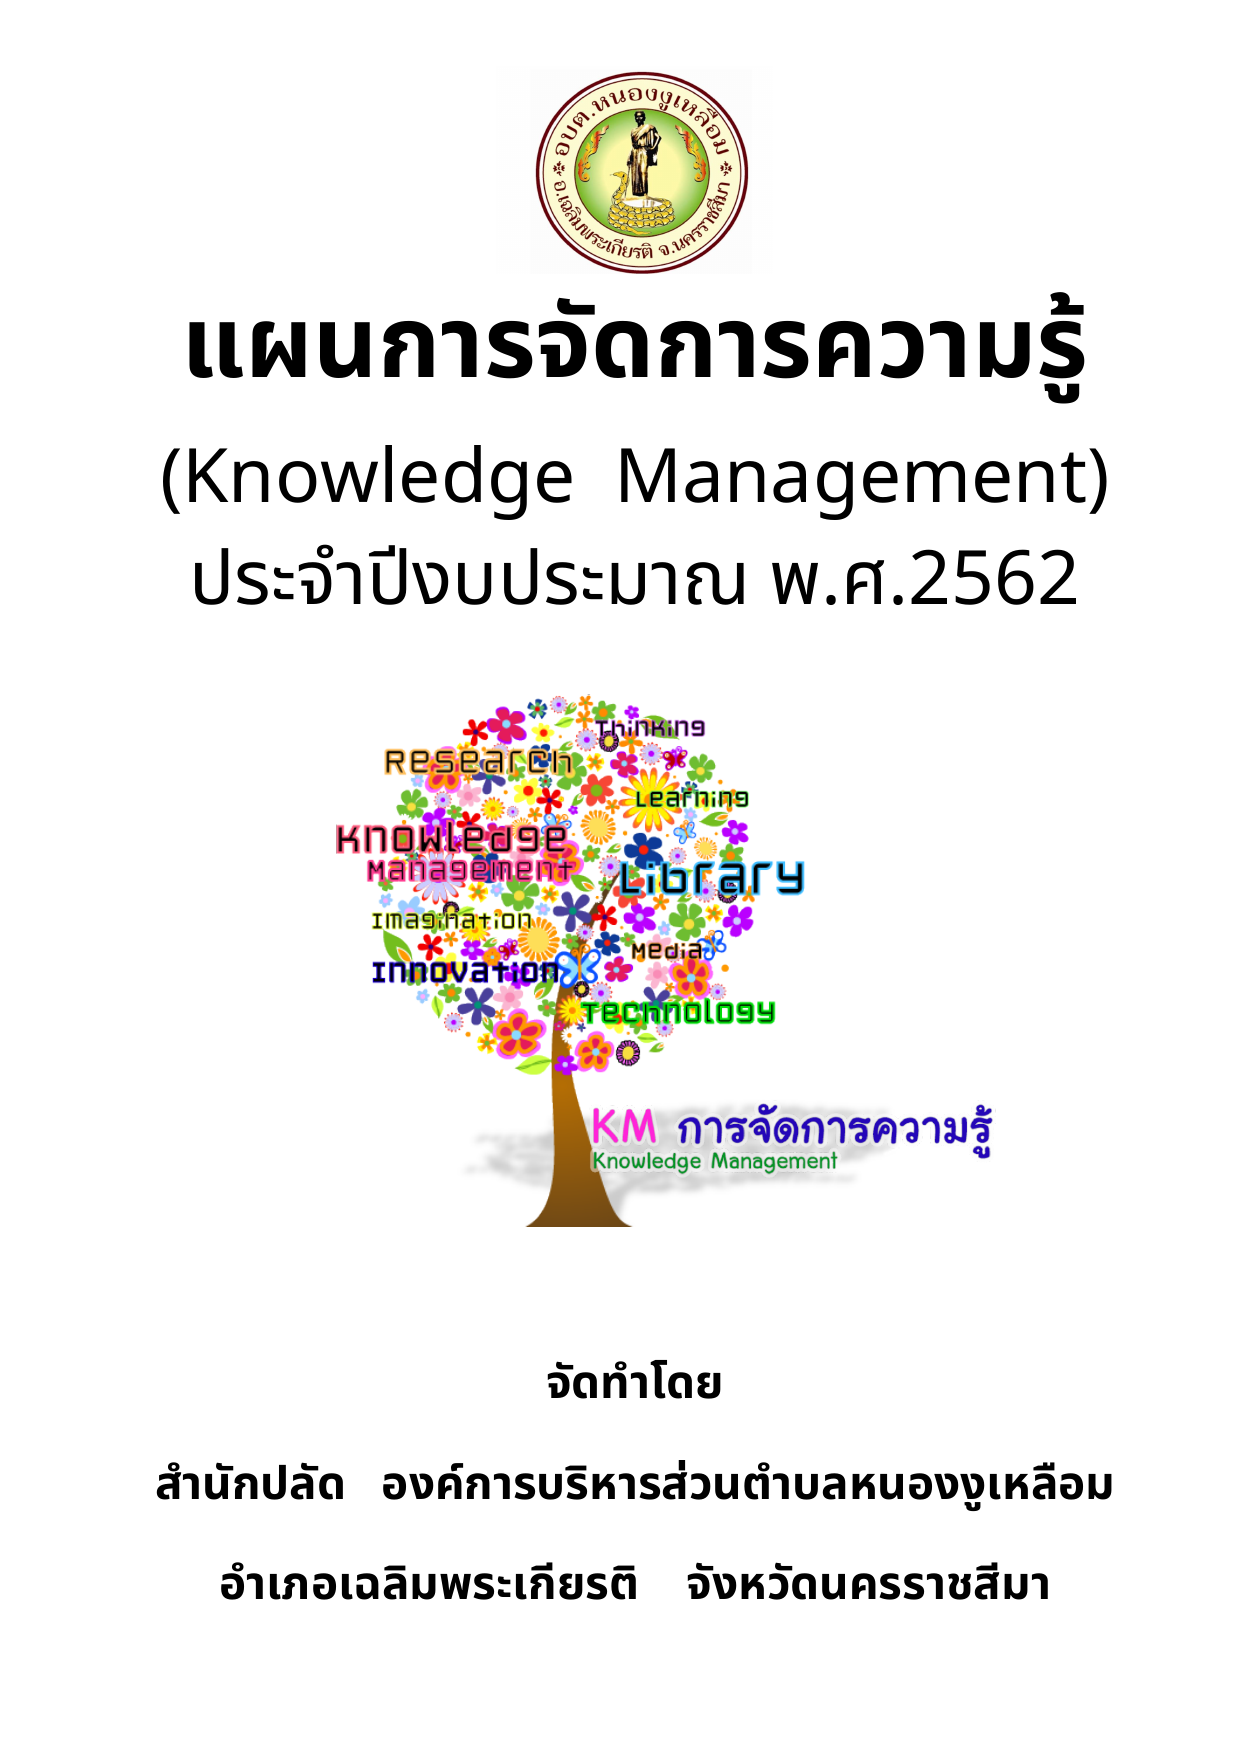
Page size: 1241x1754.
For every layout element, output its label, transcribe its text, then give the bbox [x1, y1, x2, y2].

text จัดทำโดย [118, 1350, 1152, 1419]
text แผนการจัดการความรู้ [118, 271, 1152, 422]
text อำเภอเฉลิมพระเกียรติ จังหวัดนครราชสีมา [118, 1551, 1152, 1620]
text สำนักปลัด องค์การบริหารส่วนตำบลหนองงูเหลือม [118, 1451, 1152, 1520]
picture [327, 683, 1008, 1227]
text ประจำปีงบประมาณ พ.ศ.2562 [118, 524, 1152, 638]
text (Knowledge Management) [118, 422, 1152, 524]
picture [496, 66, 773, 274]
